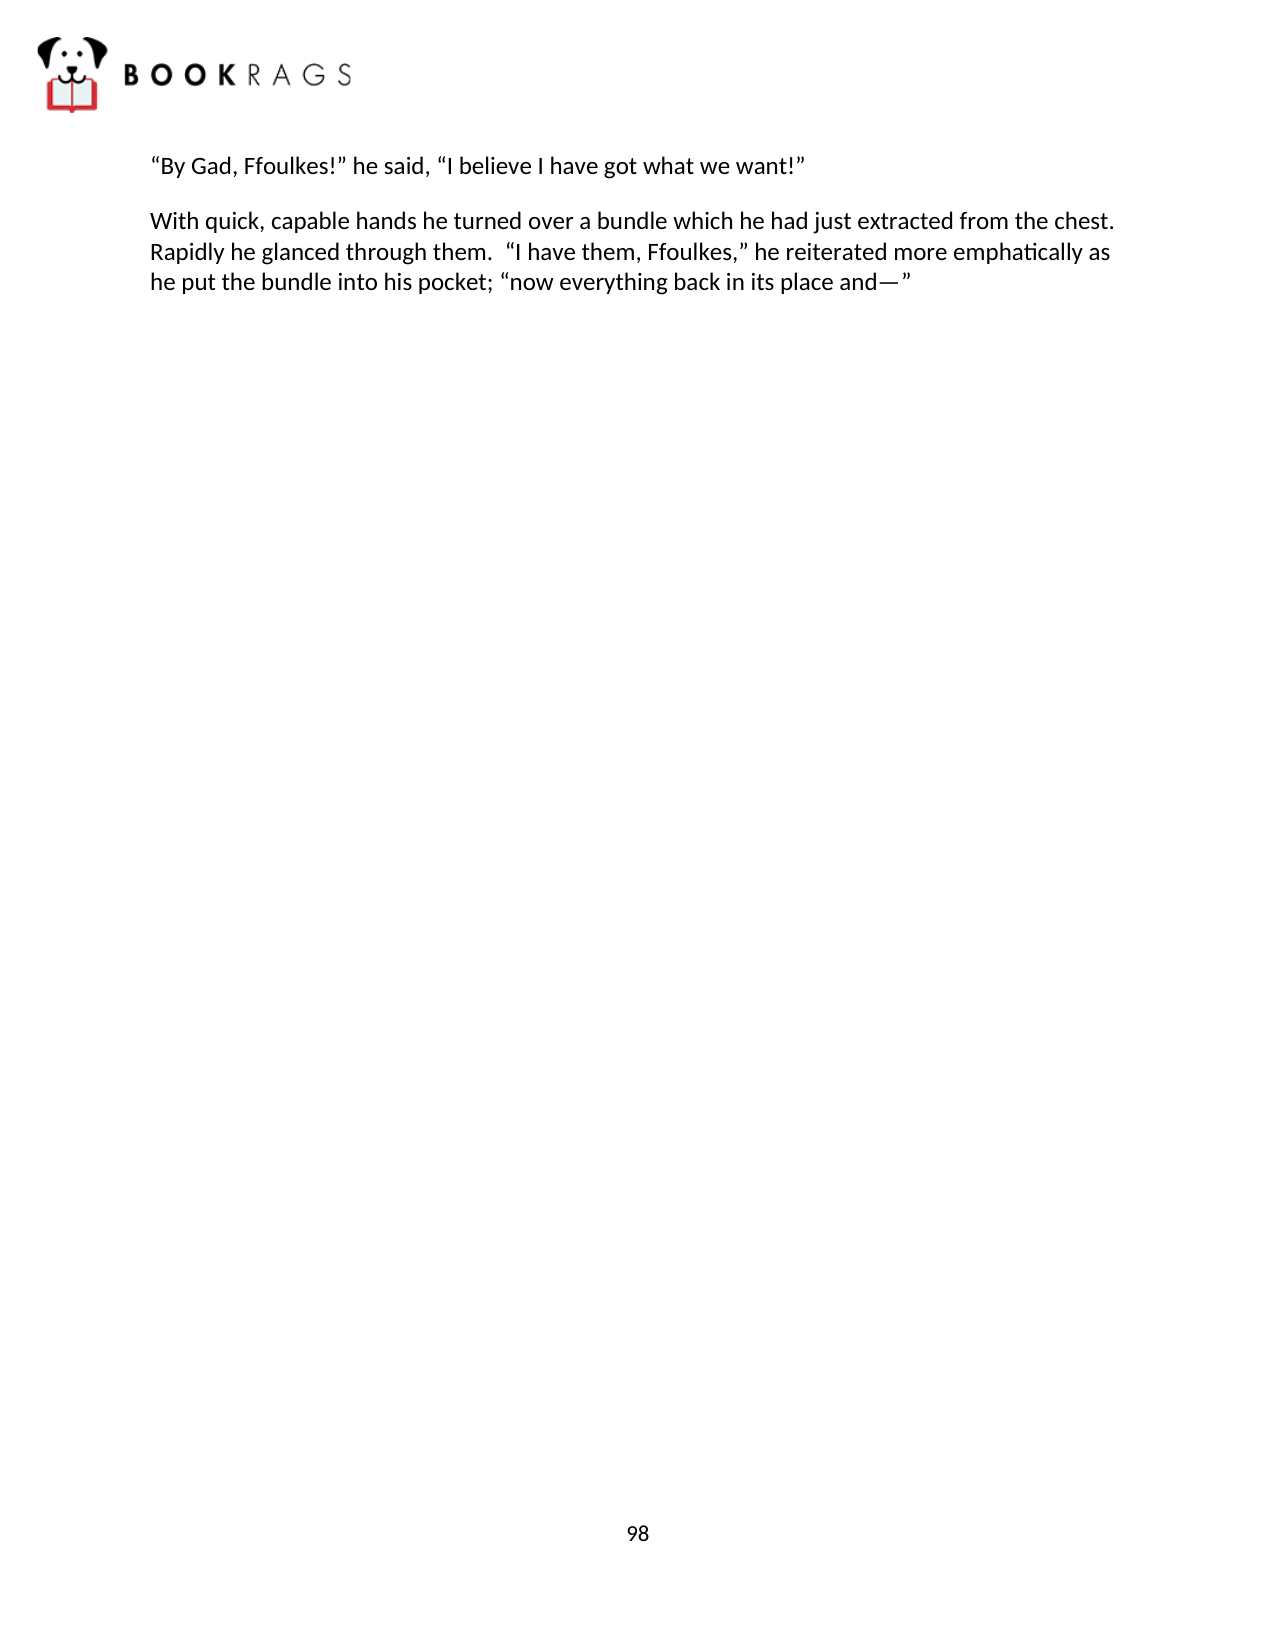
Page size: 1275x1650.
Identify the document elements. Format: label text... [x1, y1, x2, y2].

text “By Gad, Ffoulkes!” he said, “I believe I have got what we want!” [150, 150, 1125, 181]
picture [37, 37, 351, 113]
text With quick, capable hands he turned over a bundle which he had just extracted from the chest. Rapidly he glanced through them. “I have them, Ffoulkes,” he reiterated more emphatically as he put the bundle into his pocket; “now everything back in its place and—­” [150, 206, 1125, 297]
